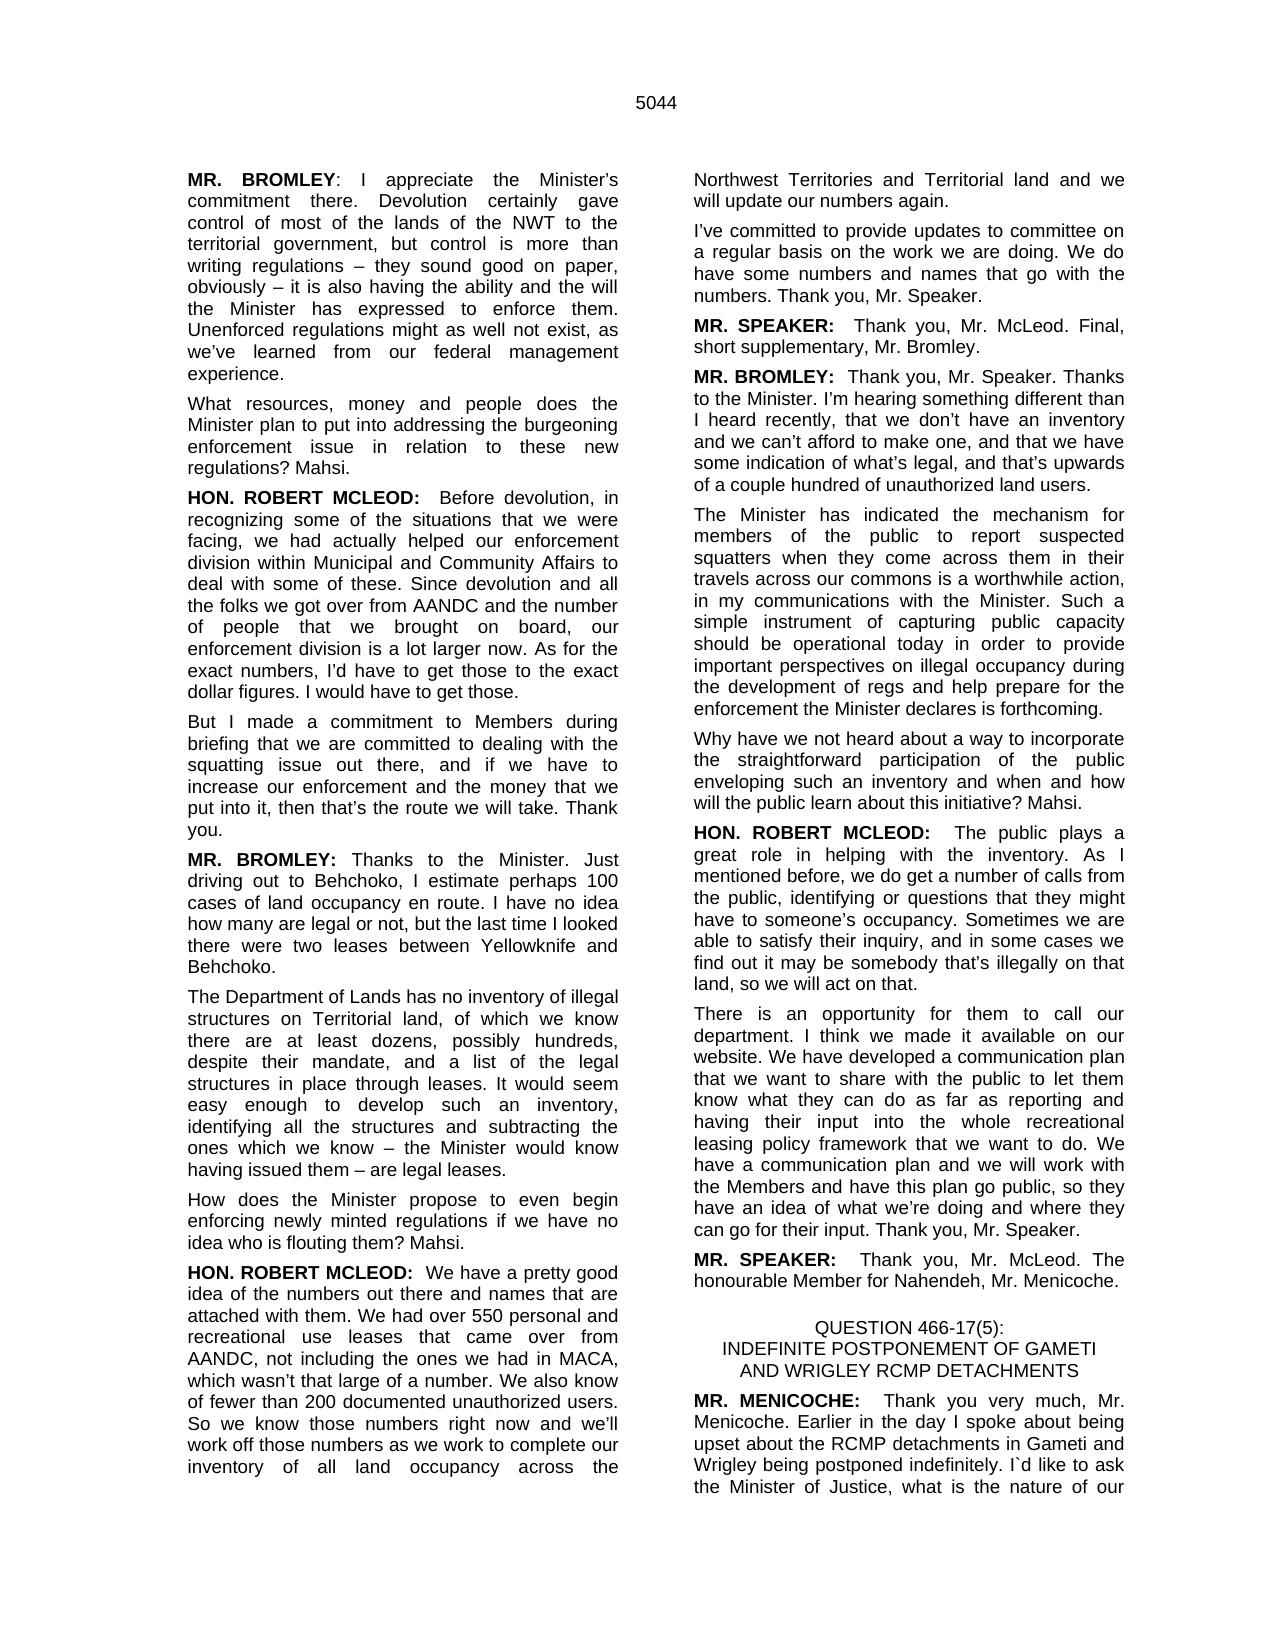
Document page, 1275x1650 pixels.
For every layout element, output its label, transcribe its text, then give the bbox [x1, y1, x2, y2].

text MR. SPEAKER: Thank you, Mr. McLeod. The honourable Member for Nahendeh, Mr. Menicoche. [694, 1248, 1125, 1292]
text MR. BROMLEY: I appreciate the Minister’s commitment there. Devolution certainly gave control of most of the lands of the NWT to the territorial government, but control is more than writing regulations – they sound good on paper, obviously – it is also having the ability and the will the Minister has expressed to enforce them. Unenforced regulations might as well not exist, as we’ve learned from our federal management experience. [187, 168, 619, 384]
subtitle QUESTION 466-17(5): INDEFINITE POSTPONEMENT OF GAMETI AND WRIGLEY RCMP DETACHMENTS [694, 1317, 1125, 1381]
text MR. BROMLEY: Thanks to the Minister. Just driving out to Behchoko, I estimate perhaps 100 cases of land occupancy en route. I have no idea how many are legal or not, but the last time I looked there were two leases between Yellowknife and Behchoko. [187, 848, 619, 978]
text MR. SPEAKER: Thank you, Mr. McLeod. Final, short supplementary, Mr. Bromley. [694, 314, 1125, 357]
text The Department of Lands has no inventory of illegal structures on Territorial land, of which we know there are at least dozens, possibly hundreds, despite their mandate, and a list of the legal structures in place through leases. It would seem easy enough to develop such an inventory, identifying all the structures and subtracting the ones which we know – the Minister would know having issued them – are legal leases. [187, 986, 619, 1180]
text HON. ROBERT MCLEOD: We have a pretty good idea of the numbers out there and names that are attached with them. We had over 550 personal and recreational use leases that came over from AANDC, not including the ones we had in MACA, which wasn’t that large of a number. We also know of fewer than 200 documented unauthorized users. So we know those numbers right now and we’ll work off those numbers as we work to complete our inventory of all land occupancy across the Northwest Territories and Territorial land and we will update our numbers again. [187, 1262, 619, 1477]
text What resources, money and people does the Minister plan to put into addressing the burgeoning enforcement issue in relation to these new regulations? Mahsi. [187, 392, 619, 478]
text HON. ROBERT MCLEOD: Before devolution, in recognizing some of the situations that we were facing, we had actually helped our enforcement division within Municipal and Community Affairs to deal with some of these. Since devolution and all the folks we got over from AANDC and the number of people that we brought on board, our enforcement division is a lot larger now. As for the exact numbers, I’d have to get those to the exact dollar figures. I would have to get those. [187, 487, 619, 702]
text The Minister has indicated the mechanism for members of the public to report suspected squatters when they come across them in their travels across our commons is a worthwhile action, in my communications with the Minister. Such a simple instrument of capturing public capacity should be operational today in order to provide important perspectives on illegal occupancy during the development of regs and help prepare for the enforcement the Minister declares is forthcoming. [694, 503, 1125, 719]
text How does the Minister propose to even begin enforcing newly minted regulations if we have no idea who is flouting them? Mahsi. [187, 1189, 619, 1253]
text There is an opportunity for them to call our department. I think we made it available on our website. We have developed a communication plan that we want to share with the public to let them know what they can do as far as reporting and having their input into the whole recreational leasing policy framework that we want to do. We have a communication plan and we will work with the Members and have this plan go public, so they have an idea of what we’re doing and where they can go for their input. Thank you, Mr. Speaker. [694, 1003, 1125, 1240]
text I’ve committed to provide updates to committee on a regular basis on the work we are doing. We do have some numbers and names that go with the numbers. Thank you, Mr. Speaker. [694, 220, 1125, 306]
text Why have we not heard about a way to incorporate the straightforward participation of the public enveloping such an inventory and when and how will the public learn about this initiative? Mahsi. [694, 727, 1125, 814]
text HON. ROBERT MCLEOD: The public plays a great role in helping with the inventory. As I mentioned before, we do get a number of calls from the public, identifying or questions that they might have to someone’s occupancy. Sometimes we are able to satisfy their inquiry, and in some cases we find out it may be somebody that’s illegally on that land, so we will act on that. [694, 822, 1125, 994]
text But I made a commitment to Members during briefing that we are committed to dealing with the squatting issue out there, and if we have to increase our enforcement and the money that we put into it, then that’s the route we will take. Thank you. [187, 711, 619, 840]
text MR. BROMLEY: Thank you, Mr. Speaker. Thanks to the Minister. I’m hearing something different than I heard recently, that we don’t have an inventory and we can’t afford to make one, and that we have some indication of what’s legal, and that’s upwards of a couple hundred of unauthorized land users. [694, 366, 1125, 495]
